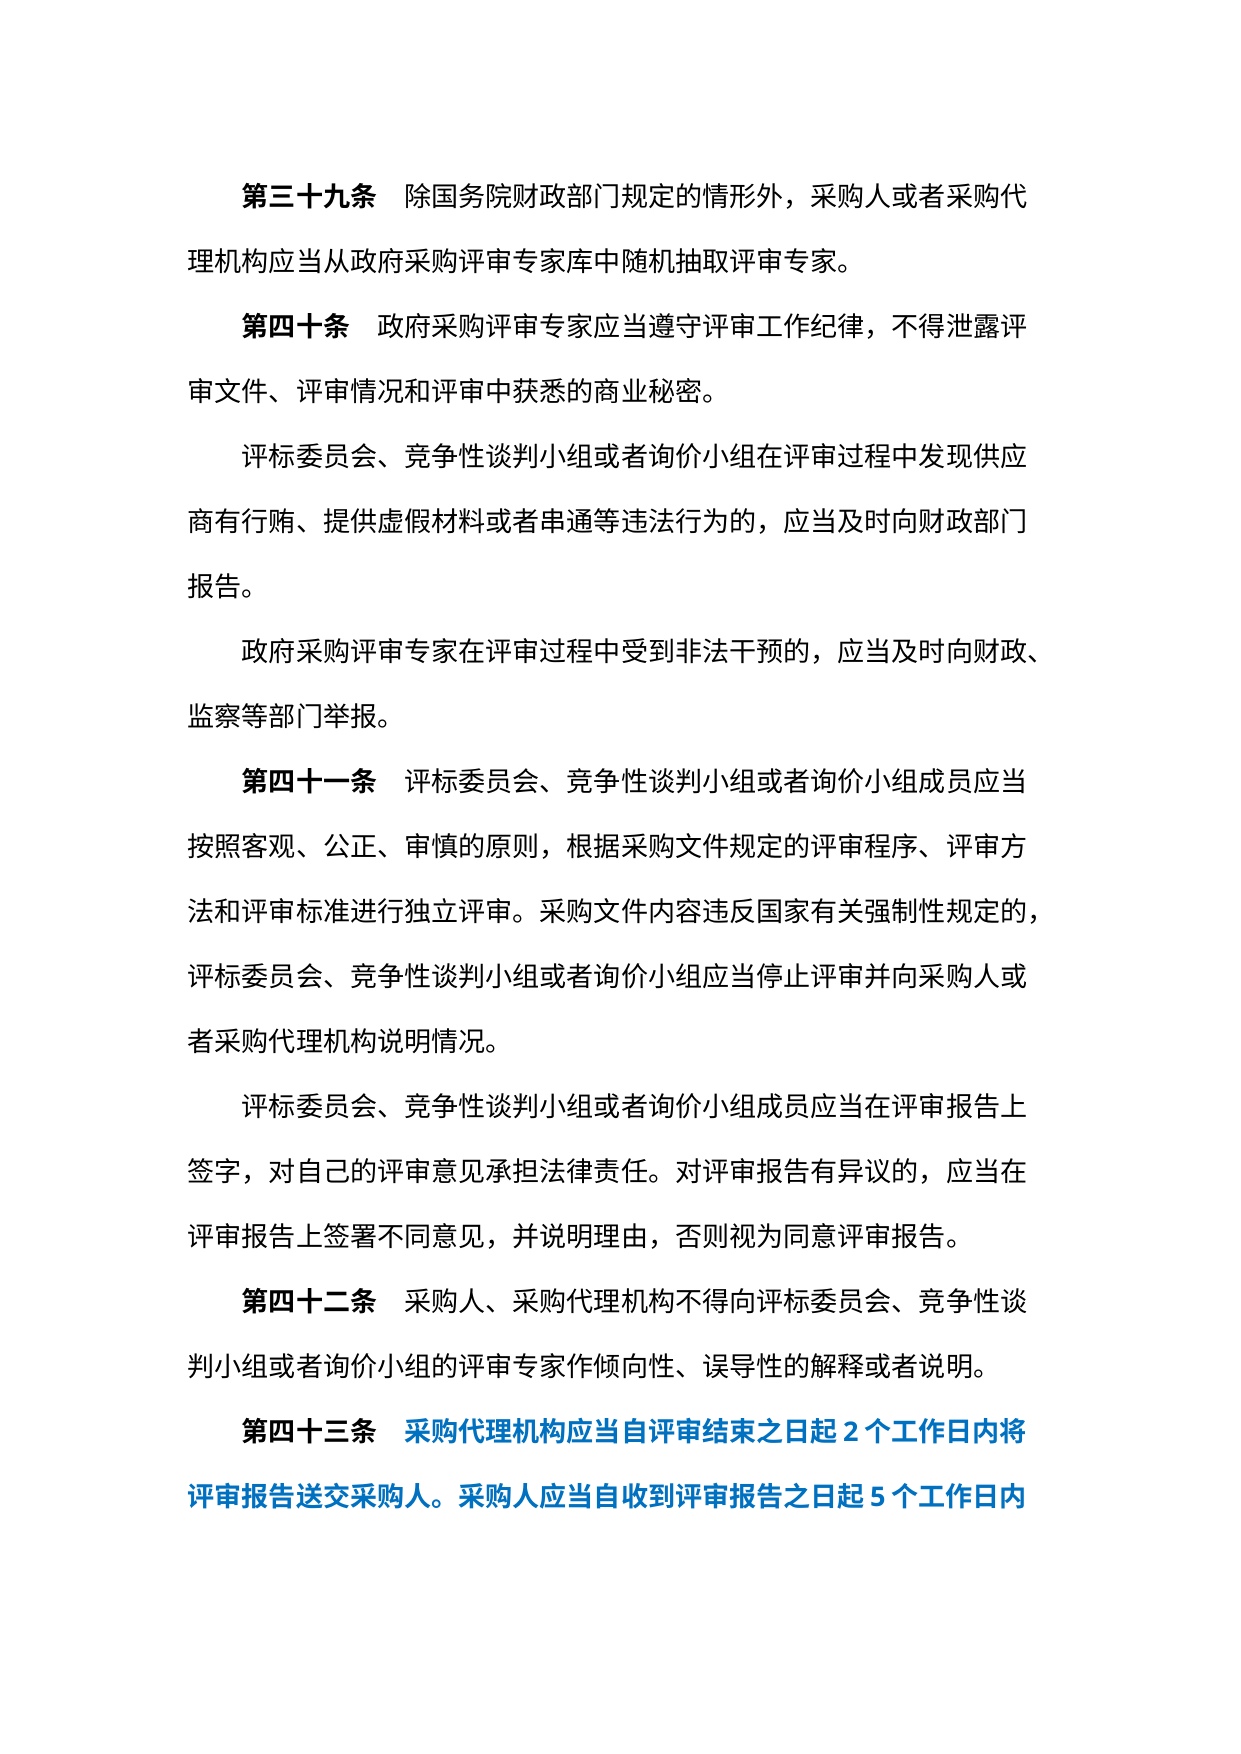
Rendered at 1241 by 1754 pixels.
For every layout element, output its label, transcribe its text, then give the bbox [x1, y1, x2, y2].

text 第四十条 政府采购评审专家应当遵守评审工作纪律，不得泄露评审文件、评审情况和评审中获悉的商业秘密。 [187, 292, 1053, 422]
text 第四十二条 采购人、采购代理机构不得向评标委员会、竞争性谈判小组或者询价小组的评审专家作倾向性、误导性的解释或者说明。 [187, 1267, 1053, 1397]
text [187, 1397, 1053, 1527]
text 第四十一条 评标委员会、竞争性谈判小组或者询价小组成员应当按照客观、公正、审慎的原则，根据采购文件规定的评审程序、评审方法和评审标准进行独立评审。采购文件内容违反国家有关强制性规定的，评标委员会、竞争性谈判小组或者询价小组应当停止评审并向采购人或者采购代理机构说明情况。 [187, 747, 1053, 1072]
text 评标委员会、竞争性谈判小组或者询价小组在评审过程中发现供应商有行贿、提供虚假材料或者串通等违法行为的，应当及时向财政部门报告。 [187, 422, 1053, 617]
text 第三十九条 除国务院财政部门规定的情形外，采购人或者采购代理机构应当从政府采购评审专家库中随机抽取评审专家。 [187, 162, 1053, 292]
text 政府采购评审专家在评审过程中受到非法干预的，应当及时向财政、监察等部门举报。 [187, 617, 1053, 747]
text 评标委员会、竞争性谈判小组或者询价小组成员应当在评审报告上签字，对自己的评审意见承担法律责任。对评审报告有异议的，应当在评审报告上签署不同意见，并说明理由，否则视为同意评审报告。 [187, 1072, 1053, 1267]
